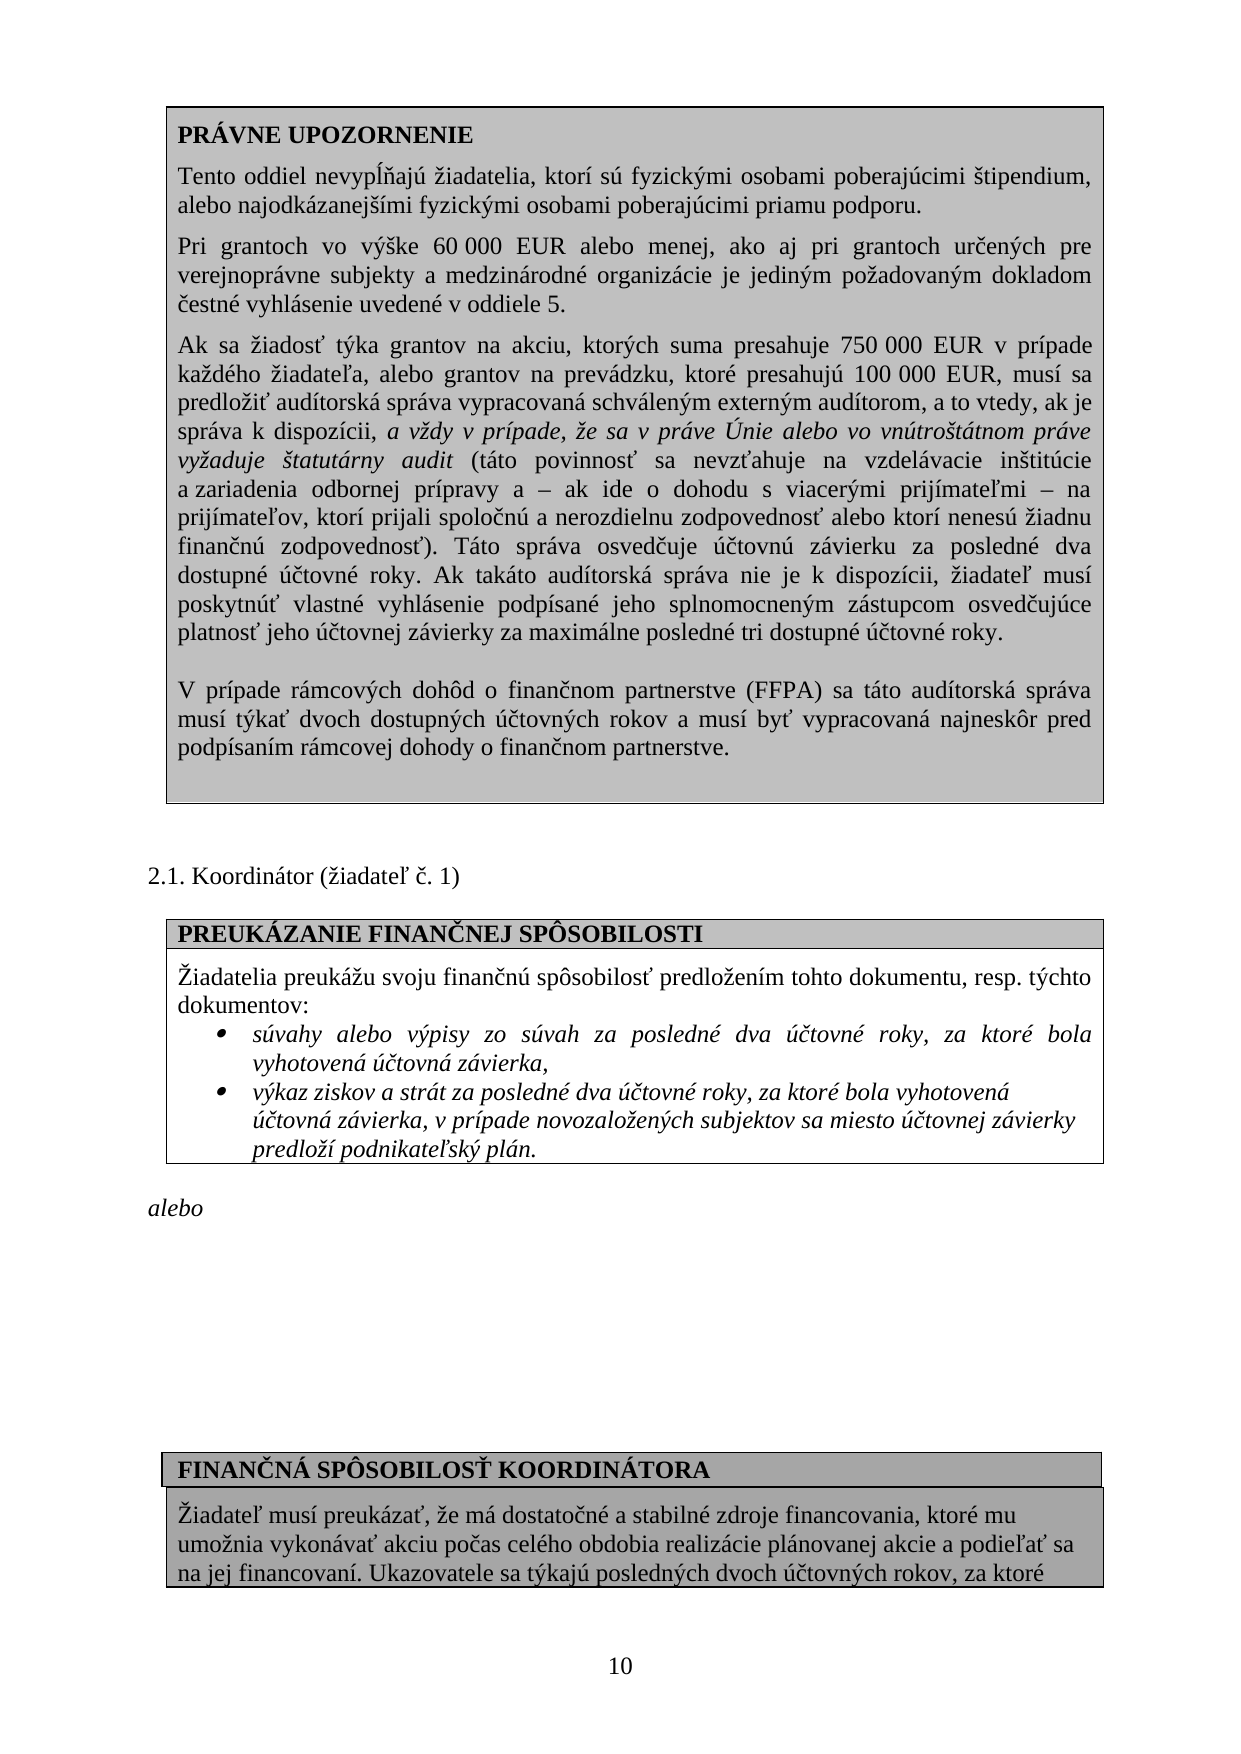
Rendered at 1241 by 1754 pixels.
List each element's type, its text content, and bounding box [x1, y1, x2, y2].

text 2.1. Koordinátor (žiadateľ č. 1) [148, 861, 1092, 890]
table_header PRÁVNE UPOZORNENIE Tento oddiel nevypĺňajú žiadatelia, ktorí sú fyzickými osobami poberajúcimi štipendium, alebo najodkázanejšími fyzickými osobami poberajúcimi priamu podporu. Pri grantoch vo výške 60 000 EUR alebo menej, ako aj pri grantoch určených pre verejnoprávne subjekty a medzinárodné organizácie je jediným požadovaným dokladom čestné vyhlásenie uvedené v oddiele 5. Ak sa žiadosť týka grantov na akciu, ktorých suma presahuje 750 000 EUR v prípade každého žiadateľa, alebo grantov na prevádzku, ktoré presahujú 100 000 EUR, musí sa predložiť audítorská správa vypracovaná schváleným externým audítorom, a to vtedy, ak je správa k dispozícii, a vždy v prípade, že sa v práve Únie alebo vo vnútroštátnom práve vyžaduje štatutárny audit (táto povinnosť sa nevzťahuje na vzdelávacie inštitúcie a zariadenia odbornej prípravy a – ak ide o dohodu s viacerými prijímateľmi – na prijímateľov, ktorí prijali spoločnú a nerozdielnu zodpovednosť alebo ktorí nenesú žiadnu finančnú zodpovednosť). Táto správa osvedčuje účtovnú závierku za posledné dva dostupné účtovné roky. Ak takáto audítorská správa nie je k dispozícii, žiadateľ musí poskytnúť vlastné vyhlásenie podpísané jeho splnomocneným zástupcom osvedčujúce platnosť jeho účtovnej závierky za maximálne posledné tri dostupné účtovné roky. V prípade rámcových dohôd o finančnom partnerstve (FFPA) sa táto audítorská správa musí týkať dvoch dostupných účtovných rokov a musí byť vypracovaná najneskôr pred podpísaním rámcovej dohody o finančnom partnerstve. [167, 108, 1103, 802]
table_cell Žiadatelia preukážu svoju finančnú spôsobilosť predložením tohto dokumentu, resp. týchto dokumentov: súvahy alebo výpisy zo súvah za posledné dva účtovné roky, za ktoré bola vyhotovená účtovná závierka, výkaz ziskov a strát za posledné dva účtovné roky, za ktoré bola vyhotovená účtovná závierka, v prípade novozaložených subjektov sa miesto účtovnej závierky predloží podnikateľský plán. [167, 949, 1103, 1163]
text alebo [148, 1193, 1092, 1222]
text FINANČNÁ SPÔSOBILOSŤ KOORDINÁTORA [163, 1453, 1101, 1486]
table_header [167, 1488, 1103, 1586]
table_header PREUKÁZANIE FINANČNEJ SPÔSOBILOSTI [167, 920, 1103, 948]
